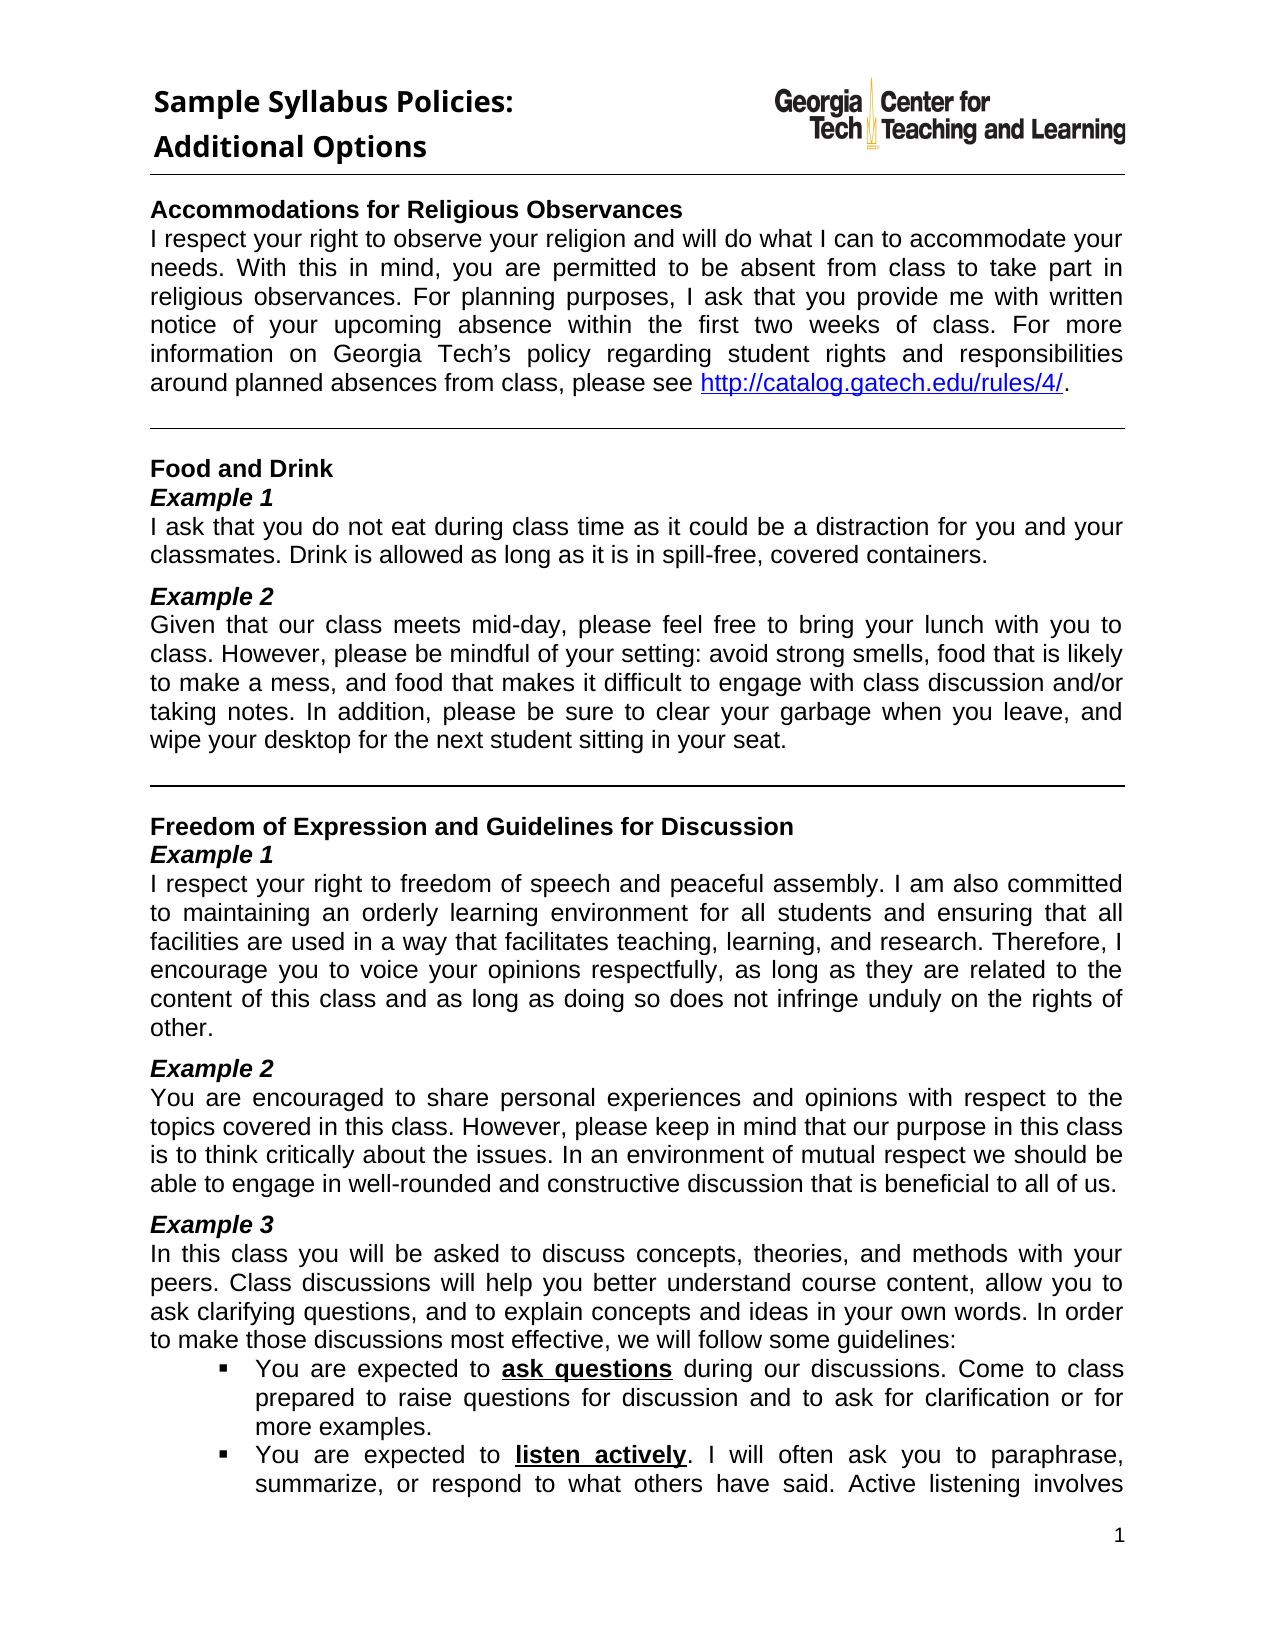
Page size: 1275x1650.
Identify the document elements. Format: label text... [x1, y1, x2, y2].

text Example 1 [150, 840, 1125, 869]
text Example 1 [150, 483, 1125, 512]
text I respect your right to observe your religion and will do what I can to accommodate your needs. With this in mind, you are permitted to be absent from class to take part in religious observances. For planning purposes, I ask that you provide me with written notice of your upcoming absence within the first two weeks of class. For more information on Georgia Tech’s policy regarding student rights and responsibilities around planned absences from class, please see http://catalog.gatech.edu/rules/4/. [150, 224, 1125, 397]
text You are encouraged to share personal experiences and opinions with respect to the topics covered in this class. However, please keep in mind that our purpose in this class is to think critically about the issues. In an environment of mutual respect we should be able to engage in well-rounded and constructive discussion that is beneficial to all of us. [150, 1083, 1125, 1198]
text Example 3 [150, 1210, 1125, 1239]
text I ask that you do not eat during class time as it could be a distraction for you and your classmates. Drink is allowed as long as it is in spill-free, covered containers. [150, 512, 1125, 569]
text Given that our class meets mid-day, please feel free to bring your lunch with you to class. However, please be mindful of your setting: avoid strong smells, food that is likely to make a mess, and food that makes it difficult to engage with class discussion and/or taking notes. In addition, please be sure to clear your garbage when you leave, and wipe your desktop for the next student sitting in your seat. [150, 610, 1125, 754]
text Food and Drink [150, 454, 1125, 483]
text I respect your right to freedom of speech and peaceful assembly. I am also committed to maintaining an orderly learning environment for all students and ensuring that all facilities are used in a way that facilitates teaching, learning, and research. Therefore, I encourage you to voice your opinions respectfully, as long as they are related to the content of this class and as long as doing so does not infringe unduly on the rights of other. [150, 869, 1125, 1042]
text In this class you will be asked to discuss concepts, theories, and methods with your peers. Class discussions will help you better understand course content, allow you to ask clarifying questions, and to explain concepts and ideas in your own words. In order to make those discussions most effective, we will follow some guidelines: [150, 1239, 1125, 1354]
picture [775, 75, 1125, 152]
list You are expected to ask questions during our discussions. Come to class prepared to raise questions for discussion and to ask for clarification or for more examples. [217, 1354, 1125, 1440]
text Example 2 [150, 1054, 1125, 1083]
text Example 2 [150, 582, 1125, 610]
text Accommodations for Religious Observances [150, 196, 1125, 224]
text Freedom of Expression and Guidelines for Discussion [150, 812, 1125, 840]
